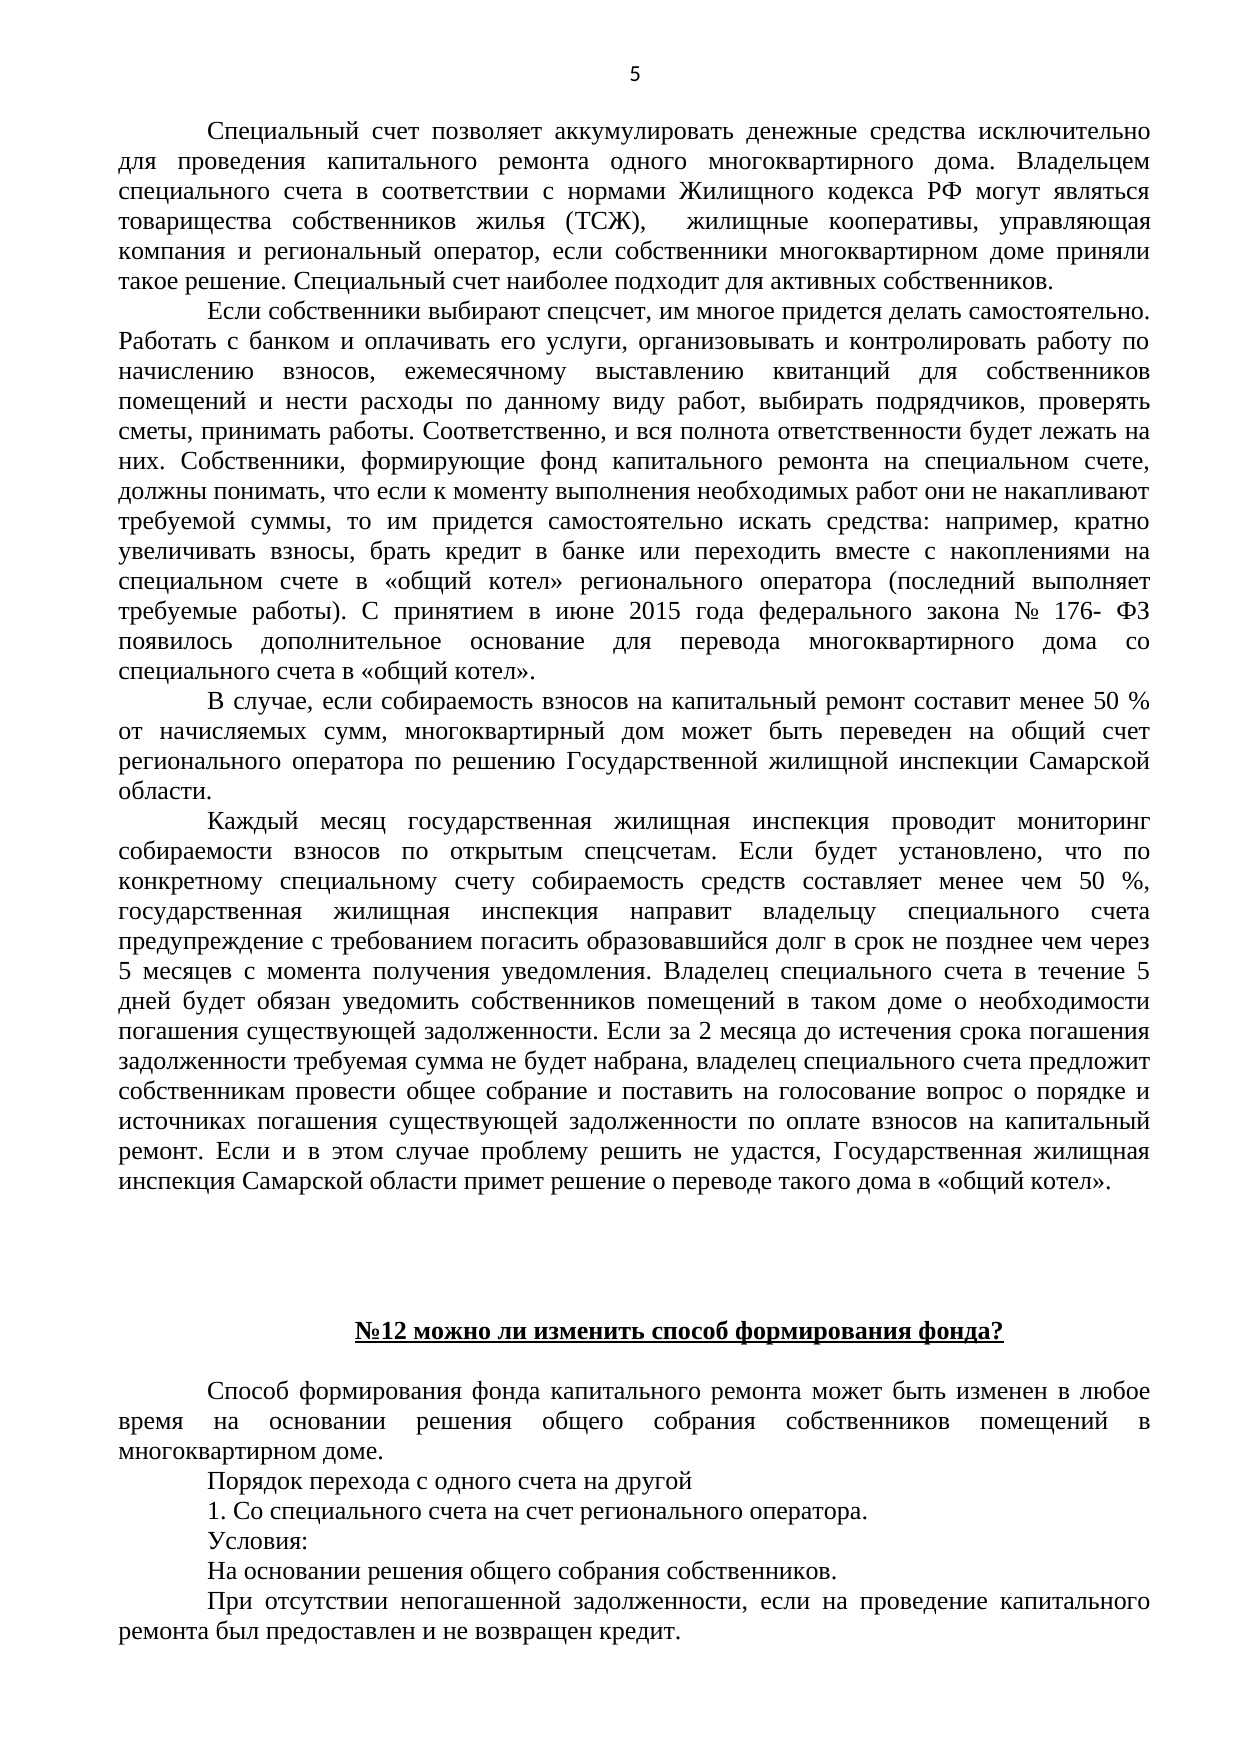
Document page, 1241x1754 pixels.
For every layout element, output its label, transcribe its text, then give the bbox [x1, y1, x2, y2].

text 1. Со специального счета на счет регионального оператора. [118, 1495, 1152, 1525]
text Если собственники выбирают спецсчет, им многое придется делать самостоятельно. Работать с банком и оплачивать его услуги, организовывать и контролировать работу по начислению взносов, ежемесячному выставлению квитанций для собственников помещений и нести расходы по данному виду работ, выбирать подрядчиков, проверять сметы, принимать работы. Соответственно, и вся полнота ответственности будет лежать на них. Собственники, формирующие фонд капитального ремонта на специальном счете, должны понимать, что если к моменту выполнения необходимых работ они не накапливают требуемой суммы, то им придется самостоятельно искать средства: например, кратно увеличивать взносы, брать кредит в банке или переходить вместе с накоплениями на специальном счете в «общий котел» регионального оператора (последний выполняет требуемые работы). С принятием в июне 2015 года федерального закона № 176- ФЗ появилось дополнительное основание для перевода многоквартирного дома со специального счета в «общий котел». [118, 295, 1152, 685]
text Каждый месяц государственная жилищная инспекция проводит мониторинг собираемости взносов по открытым спецсчетам. Если будет установлено, что по конкретному специальному счету собираемость средств составляет менее чем 50 %, государственная жилищная инспекция направит владельцу специального счета предупреждение с требованием погасить образовавшийся долг в срок не позднее чем через 5 месяцев с момента получения уведомления. Владелец специального счета в течение 5 дней будет обязан уведомить собственников помещений в таком доме о необходимости погашения существующей задолженности. Если за 2 месяца до истечения срока погашения задолженности требуемая сумма не будет набрана, владелец специального счета предложит собственникам провести общее собрание и поставить на голосование вопрос о порядке и источниках погашения существующей задолженности по оплате взносов на капитальный ремонт. Если и в этом случае проблему решить не удастся, Государственная жилищная инспекция Самарской области примет решение о переводе такого дома в «общий котел». [118, 805, 1152, 1195]
text На основании решения общего собрания собственников. [118, 1555, 1152, 1585]
text Специальный счет позволяет аккумулировать денежные средства исключительно для проведения капитального ремонта одного многоквартирного дома. Владельцем специального счета в соответствии с нормами Жилищного кодекса РФ могут являться товарищества собственников жилья (ТСЖ), жилищные кооперативы, управляющая компания и региональный оператор, если собственники многоквартирном доме приняли такое решение. Специальный счет наиболее подходит для активных собственников. [118, 115, 1152, 295]
text При отсутствии непогашенной задолженности, если на проведение капитального ремонта был предоставлен и не возвращен кредит. [118, 1585, 1152, 1645]
text Способ формирования фонда капитального ремонта может быть изменен в любое время на основании решения общего собрания собственников помещений в многоквартирном доме. [118, 1375, 1152, 1465]
text №12 можно ли изменить способ формирования фонда? [118, 1315, 1152, 1345]
text Порядок перехода с одного счета на другой [118, 1465, 1152, 1495]
text Условия: [118, 1525, 1152, 1555]
text В случае, если собираемость взносов на капитальный ремонт составит менее 50 % от начисляемых сумм, многоквартирный дом может быть переведен на общий счет регионального оператора по решению Государственной жилищной инспекции Самарской области. [118, 685, 1152, 805]
